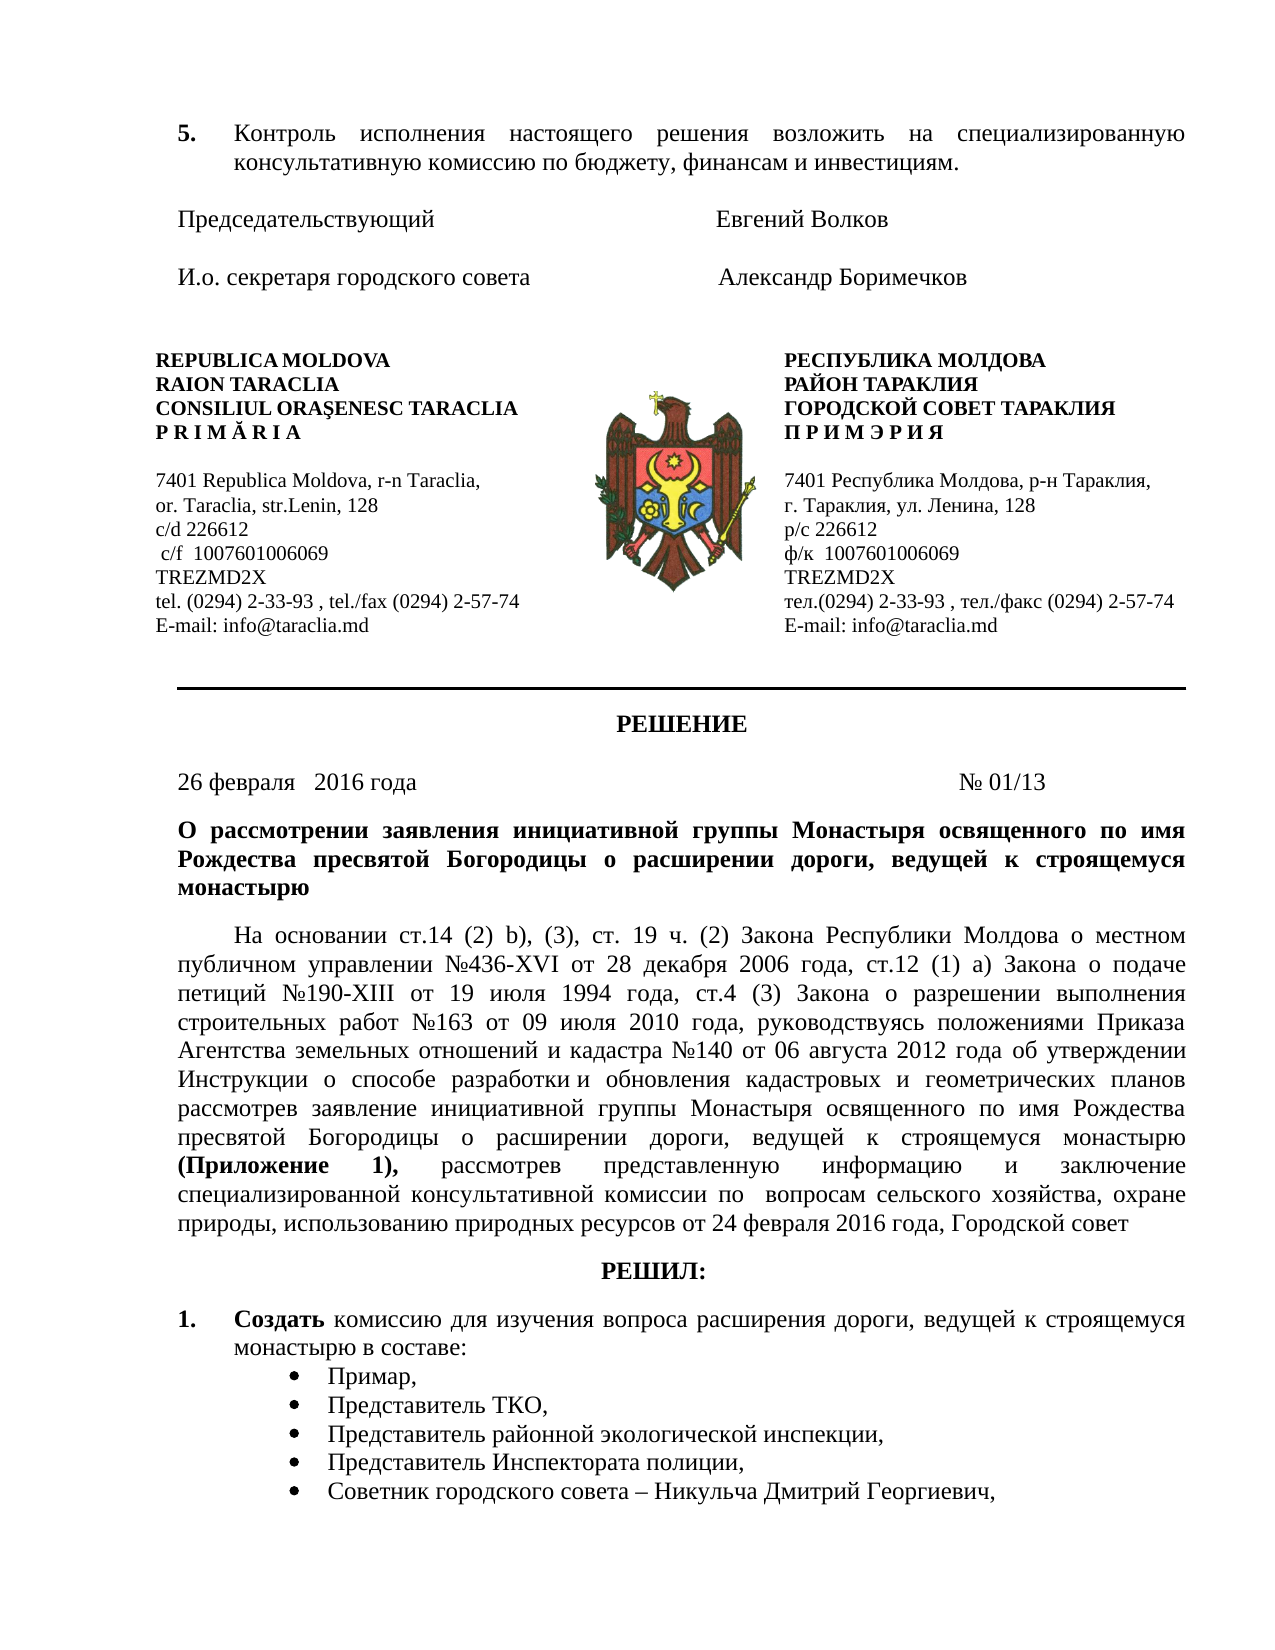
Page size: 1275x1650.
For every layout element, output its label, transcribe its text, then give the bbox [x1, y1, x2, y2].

table_header REPUBLICA RAION TARACLIA CONSILIUL ORAŞENESC TARACLIA P R I M Ă R I A 7401 Republica , r-n Taraclia, or. Taraclia, str.Lenin, 128 c/d 226612 c/f 1007601006069 TREZMD2X tel. (0294) 2-33-93 , tel./fax (0294) 2-57-74 E-mail: info@taraclia.md [144, 348, 578, 661]
text РЕШИЛ: [121, 1256, 1186, 1284]
text О рассмотрении заявления инициативной группы Монастыря освященного по имя Рождества пресвятой Богородицы о расширении дороги, ведущей к строящемуся монастырю [177, 815, 1186, 901]
text 5. Контроль исполнения настоящего решения возложить на специализированную консультативную комиссию по бюджету, финансам и инвестициям. [177, 118, 1186, 176]
list Создать комиссию для изучения вопроса расширения дороги, ведущей к строящемуся монастырю в составе: [177, 1304, 1186, 1361]
text Председательствующий Евгений Волков [177, 204, 1186, 233]
list Примар, [290, 1361, 1186, 1390]
table_header РЕСПУБЛИКА МОЛДОВА РАЙОН ТАРАКЛИЯ ГОРОДСКОЙ СОВЕТ Тараклия П Р И М Э Р И Я 7401 Республика Молдова, р-н Тараклия, г. Тараклия, ул. Ленина, 128 р/с 226612 ф/к 1007601006069 TREZMD2X тел.(0294) 2-33-93 , тел./факс (0294) 2-57-74 E-mail: info@taraclia.md [773, 348, 1222, 661]
text 26 февраля 2016 года № 01/13 [177, 767, 1186, 796]
picture [595, 391, 757, 593]
text И.о. секретаря городского совета Александр Боримечков [177, 262, 1186, 291]
text РЕШЕНИЕ [177, 709, 1186, 738]
list Советник городского совета – Никульча Дмитрий Георгиевич, [290, 1476, 1186, 1505]
list Представитель Инспектората полиции, [290, 1447, 1186, 1476]
table_header [579, 348, 773, 661]
list Представитель районной экологической инспекции, [290, 1419, 1186, 1447]
text На основании ст.14 (2) b), (3), ст. 19 ч. (2) Закона Республики Молдова о местном публичном управлении №436-XVI от 28 декабря 2006 года, ст.12 (1) а) Закона о подаче петиций №190-XIII от 19 июля 1994 года, ст.4 (3) Закона о разрешении выполнения строительных работ №163 от 09 июля 2010 года, руководствуясь положениями Приказа Агентства земельных отношений и кадастра №140 от 06 августа 2012 года об утверждении Инструкции о способе разработки и обновления кадастровых и геометрических планов рассмотрев заявление инициативной группы Монастыря освященного по имя Рождества пресвятой Богородицы о расширении дороги, ведущей к строящемуся монастырю (Приложение 1), рассмотрев представленную информацию и заключение специализированной консультативной комиссии по вопросам сельского хозяйства, охране природы, использованию природных ресурсов от 24 февраля 2016 года, Городской совет [177, 920, 1186, 1237]
list Представитель ТКО, [290, 1390, 1186, 1419]
